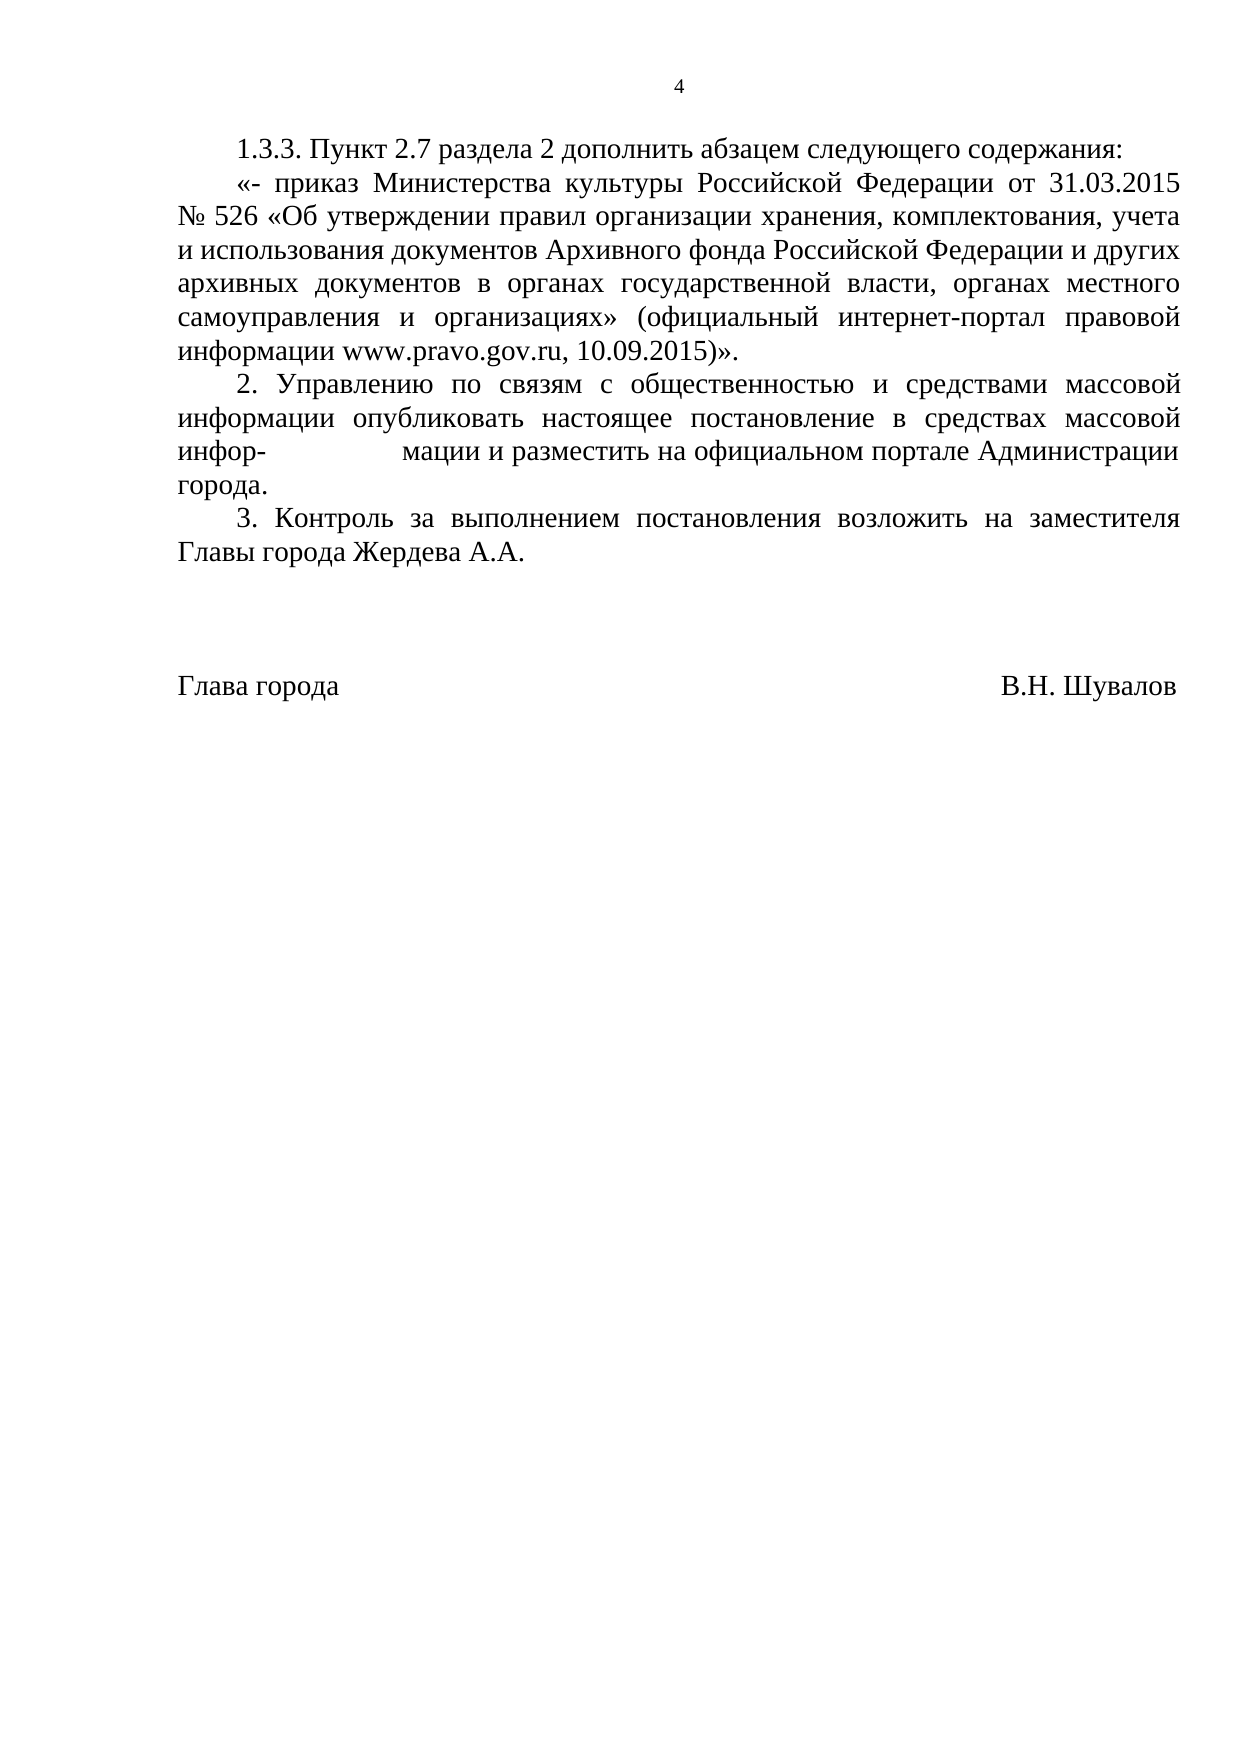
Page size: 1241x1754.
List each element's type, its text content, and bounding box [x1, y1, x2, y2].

text «- приказ Министерства культуры Российской Федерации от 31.03.2015 № 526 «Об утверждении правил организации хранения, комплектования, учета и использования документов Архивного фонда Российской Федерации и других архивных документов в органах государственной власти, органах местного самоуправления и организациях» (официальный интернет-портал правовой информации www.pravo.gov.ru, 10.09.2015)». [177, 165, 1181, 366]
text 1.3.3. Пункт 2.7 раздела 2 дополнить абзацем следующего содержания: [177, 131, 1181, 165]
text 3. Контроль за выполнением постановления возложить на заместителя Главы города Жердева А.А. [177, 500, 1181, 567]
text 2. Управлению по связям с общественностью и средствами массовой информации опубликовать настоящее постановление в средствах массовой инфор- мации и разместить на официальном портале Администрации города. [177, 366, 1181, 500]
text Глава города В.Н. Шувалов [177, 668, 1181, 702]
